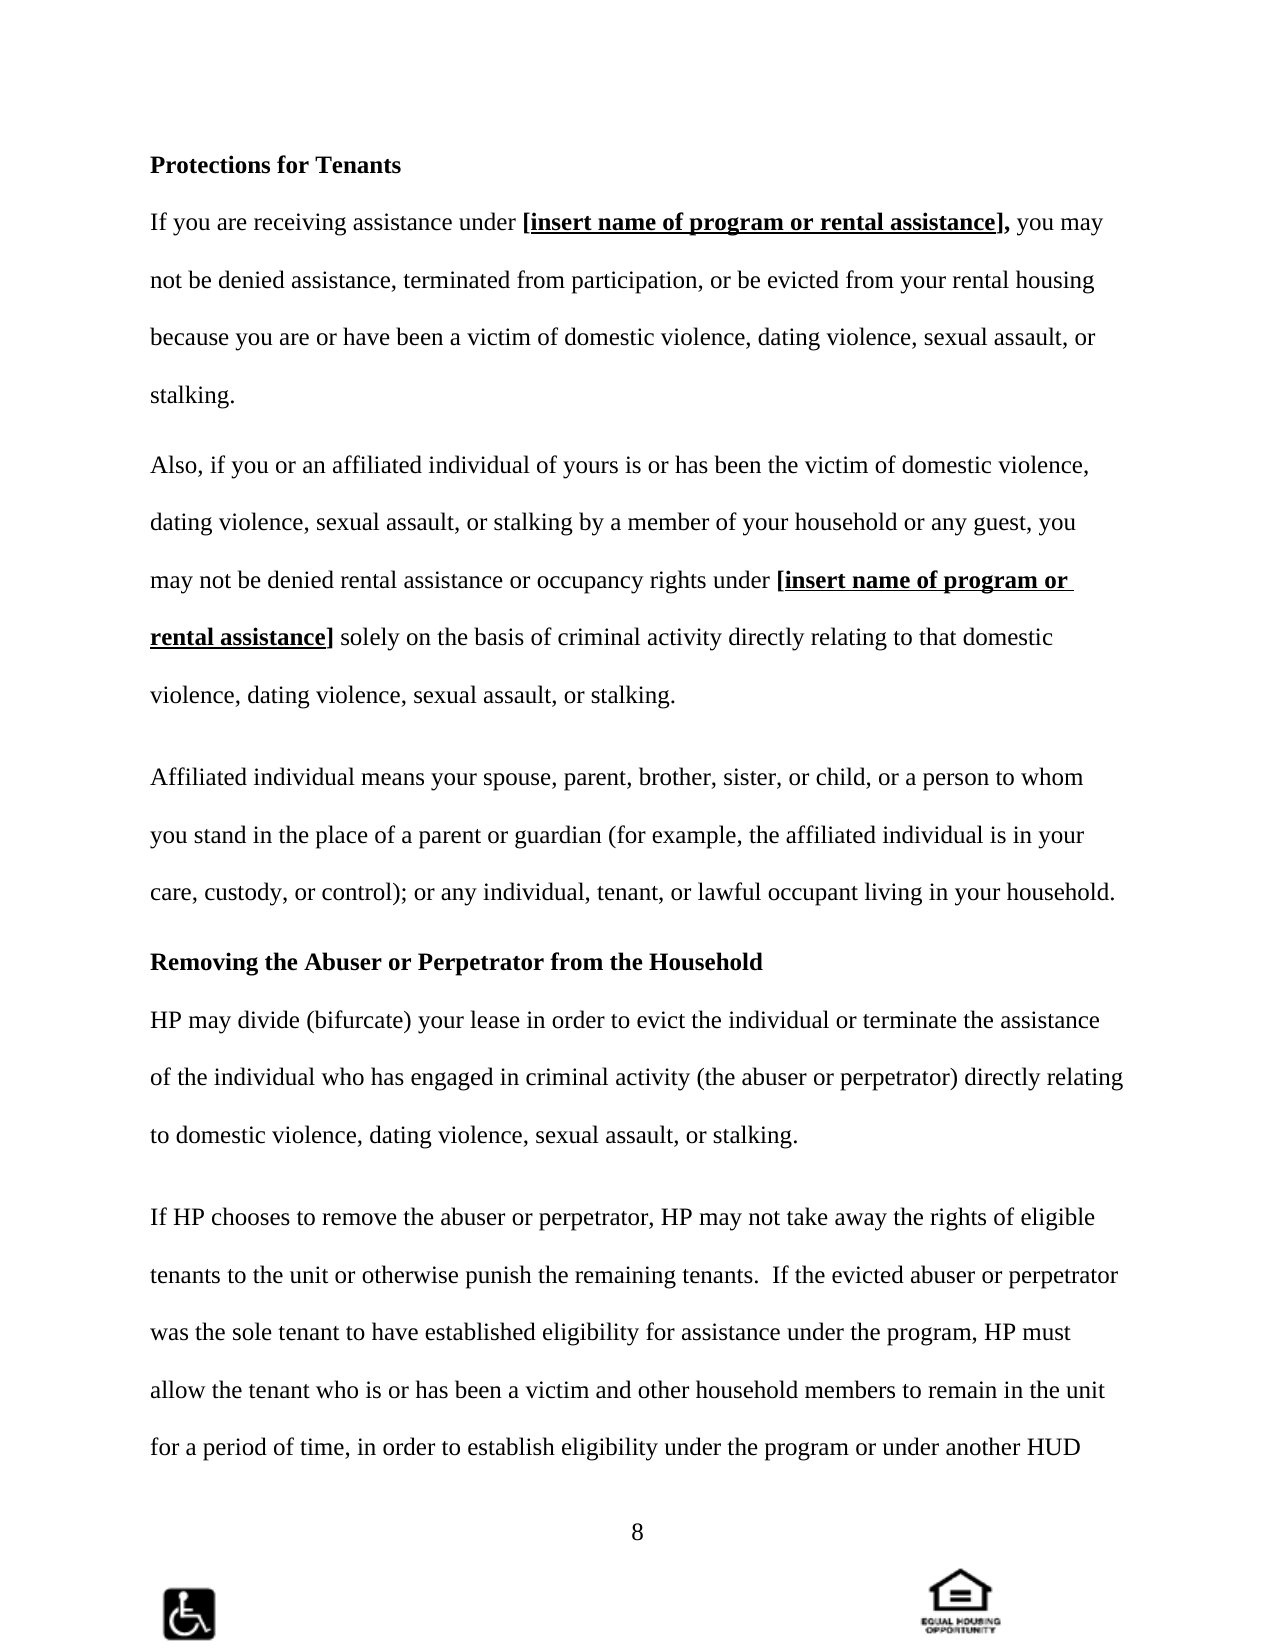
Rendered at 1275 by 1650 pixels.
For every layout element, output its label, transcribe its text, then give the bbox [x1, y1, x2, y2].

text Protections for Tenants [150, 150, 1125, 179]
text Also, if you or an affiliated individual of yours is or has been the victim of domestic violence, dating violence, sexual assault, or stalking by a member of your household or any guest, you may not be denied rental assistance or occupancy rights under [insert name of program or rental assistance] solely on the basis of criminal activity directly relating to that domestic violence, dating violence, sexual assault, or stalking. [150, 450, 1125, 709]
picture [149, 1577, 222, 1650]
text Affiliated individual means your spouse, parent, brother, sister, or child, or a person to whom you stand in the place of a parent or guardian (for example, the affiliated individual is in your care, custody, or control); or any individual, tenant, or lawful occupant living in your household. [150, 762, 1125, 906]
picture [899, 1554, 1018, 1650]
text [150, 1202, 1125, 1461]
text HP may divide (bifurcate) your lease in order to evict the individual or terminate the assistance of the individual who has engaged in criminal activity (the abuser or perpetrator) directly relating to domestic violence, dating violence, sexual assault, or stalking. [150, 1005, 1125, 1149]
text If you are receiving assistance under [insert name of program or rental assistance], you may not be denied assistance, terminated from participation, or be evicted from your rental housing because you are or have been a victim of domestic violence, dating violence, sexual assault, or stalking. [150, 207, 1125, 409]
text Removing the Abuser or Perpetrator from the Household [150, 947, 1125, 976]
